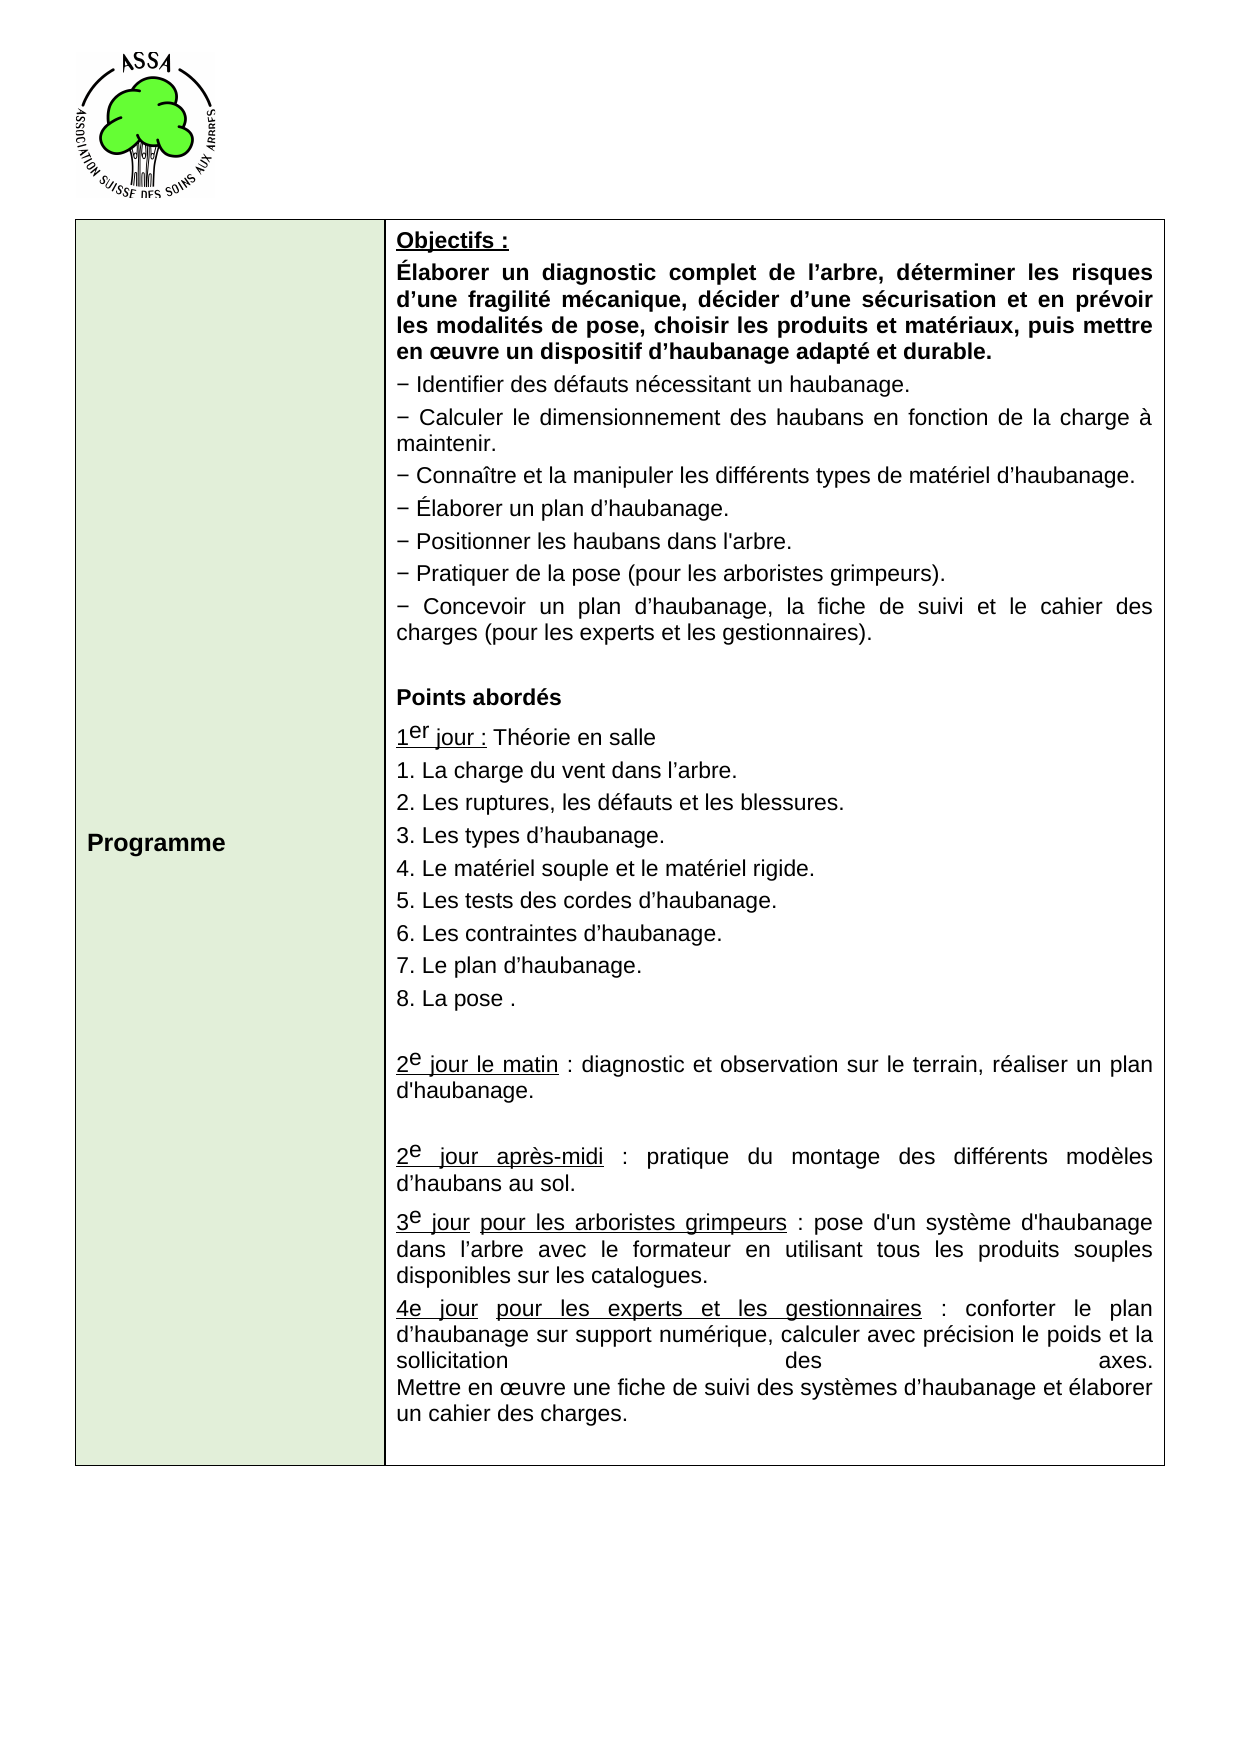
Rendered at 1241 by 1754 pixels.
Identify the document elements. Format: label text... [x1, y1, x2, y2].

picture [75, 52, 216, 198]
table_header Programme [76, 220, 384, 1465]
table_header Objectifs : Élaborer un diagnostic complet de l’arbre, déterminer les risques d’une fragilité mécanique, décider d’une sécurisation et en prévoir les modalités de pose, choisir les produits et matériaux, puis mettre en œuvre un dispositif d’haubanage adapté et durable. − Identifier des défauts nécessitant un haubanage. − Calculer le dimensionnement des haubans en fonction de la charge à maintenir. − Connaître et la manipuler les différents types de matériel d’haubanage. − Élaborer un plan d’haubanage. − Positionner les haubans dans l'arbre. − Pratiquer de la pose (pour les arboristes grimpeurs). − Concevoir un plan d’haubanage, la fiche de suivi et le cahier des charges (pour les experts et les gestionnaires). Points abordés 1er jour : Théorie en salle 1. La charge du vent dans l’arbre. 2. Les ruptures, les défauts et les blessures. 3. Les types d’haubanage. 4. Le matériel souple et le matériel rigide. 5. Les tests des cordes d’haubanage. 6. Les contraintes d’haubanage. 7. Le plan d’haubanage. 8. La pose . 2e jour le matin : diagnostic et observation sur le terrain, réaliser un plan d'haubanage. 2e jour après-midi : pratique du montage des différents modèles d’haubans au sol. 3e jour pour les arboristes grimpeurs : pose d'un système d'haubanage dans l’arbre avec le formateur en utilisant tous les produits souples disponibles sur les catalogues. 4e jour pour les experts et les gestionnaires : conforter le plan d’haubanage sur support numérique, calculer avec précision le poids et la sollicitation des axes. Mettre en œuvre une fiche de suivi des systèmes d’haubanage et élaborer un cahier des charges. [386, 220, 1164, 1465]
